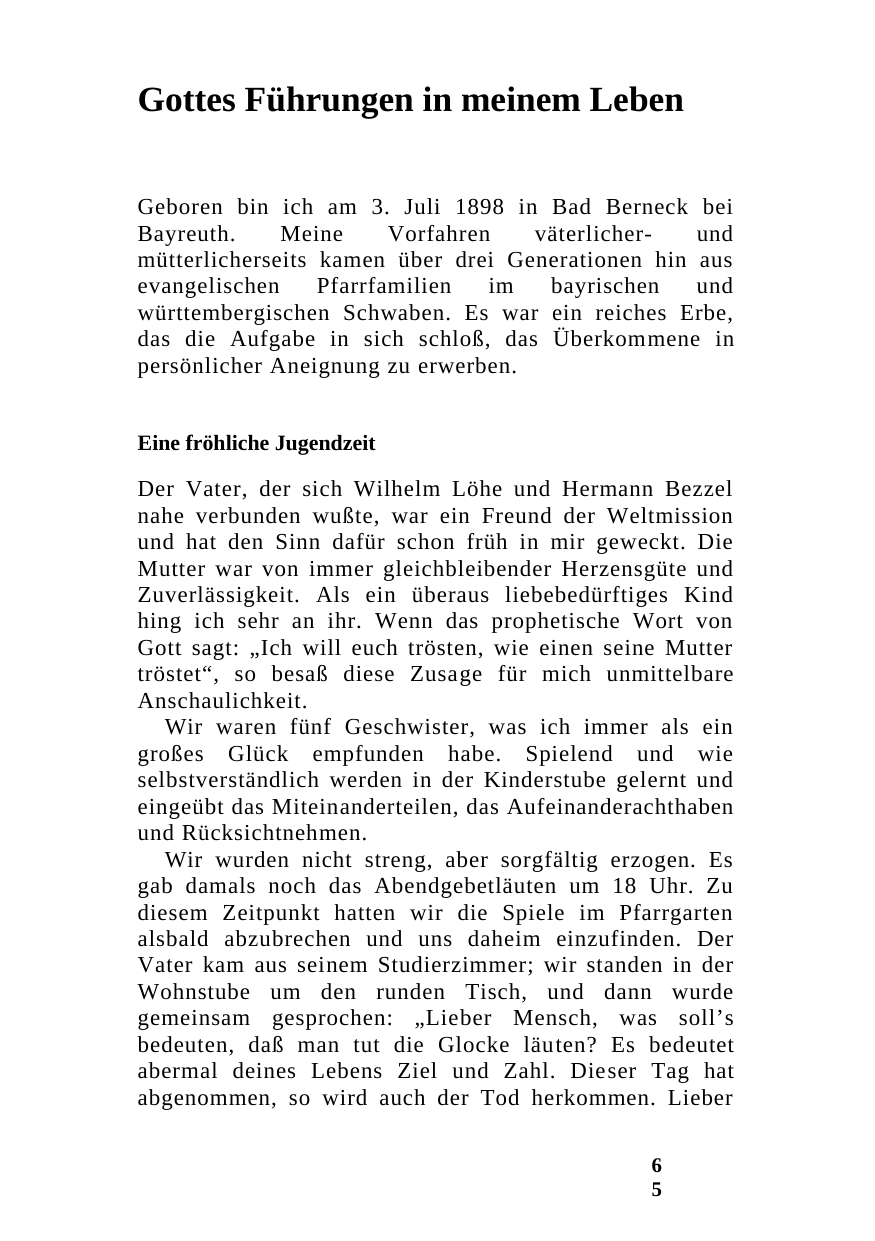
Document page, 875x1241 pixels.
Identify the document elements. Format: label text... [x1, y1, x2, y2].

text Der Vater, der sich Wilhelm Löhe und Hermann Bezzel nahe verbunden wußte, war ein Freund der Weltmission und hat den Sinn dafür schon früh in mir geweckt. Die Mutter war von immer gleichbleibender Herzensgüte und Zuverlässigkeit. Als ein überaus liebebedürftiges Kind hing ich sehr an ihr. Wenn das prophetische Wort von Gott sagt: „Ich will euch trösten, wie einen seine Mutter tröstet“, so besaß diese Zusage für mich unmittelbare Anschaulichkeit. [137, 476, 734, 714]
subtitle Eine fröhliche Jugendzeit [137, 432, 734, 454]
subtitle Gottes Führungen in meinem Leben [137, 83, 734, 119]
text Geboren bin ich am 3. Juli 1898 in Bad Berneck bei Bayreuth. Meine Vorfahren väterlicher- und mütterlicherseits kamen über drei Generationen hin aus evangelischen Pfarrfamilien im bayrischen und württembergischen Schwaben. Es war ein reiches Erbe, das die Aufgabe in sich schloß, das Überkommene in persönlicher Aneignung zu erwerben. [137, 193, 734, 379]
text Wir waren fünf Geschwister, was ich immer als ein großes Glück empfunden habe. Spielend und wie selbstverständlich werden in der Kinderstube gelernt und eingeübt das Miteinanderteilen, das Aufeinanderachthaben und Rücksichtnehmen. [137, 714, 734, 846]
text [137, 846, 734, 1111]
